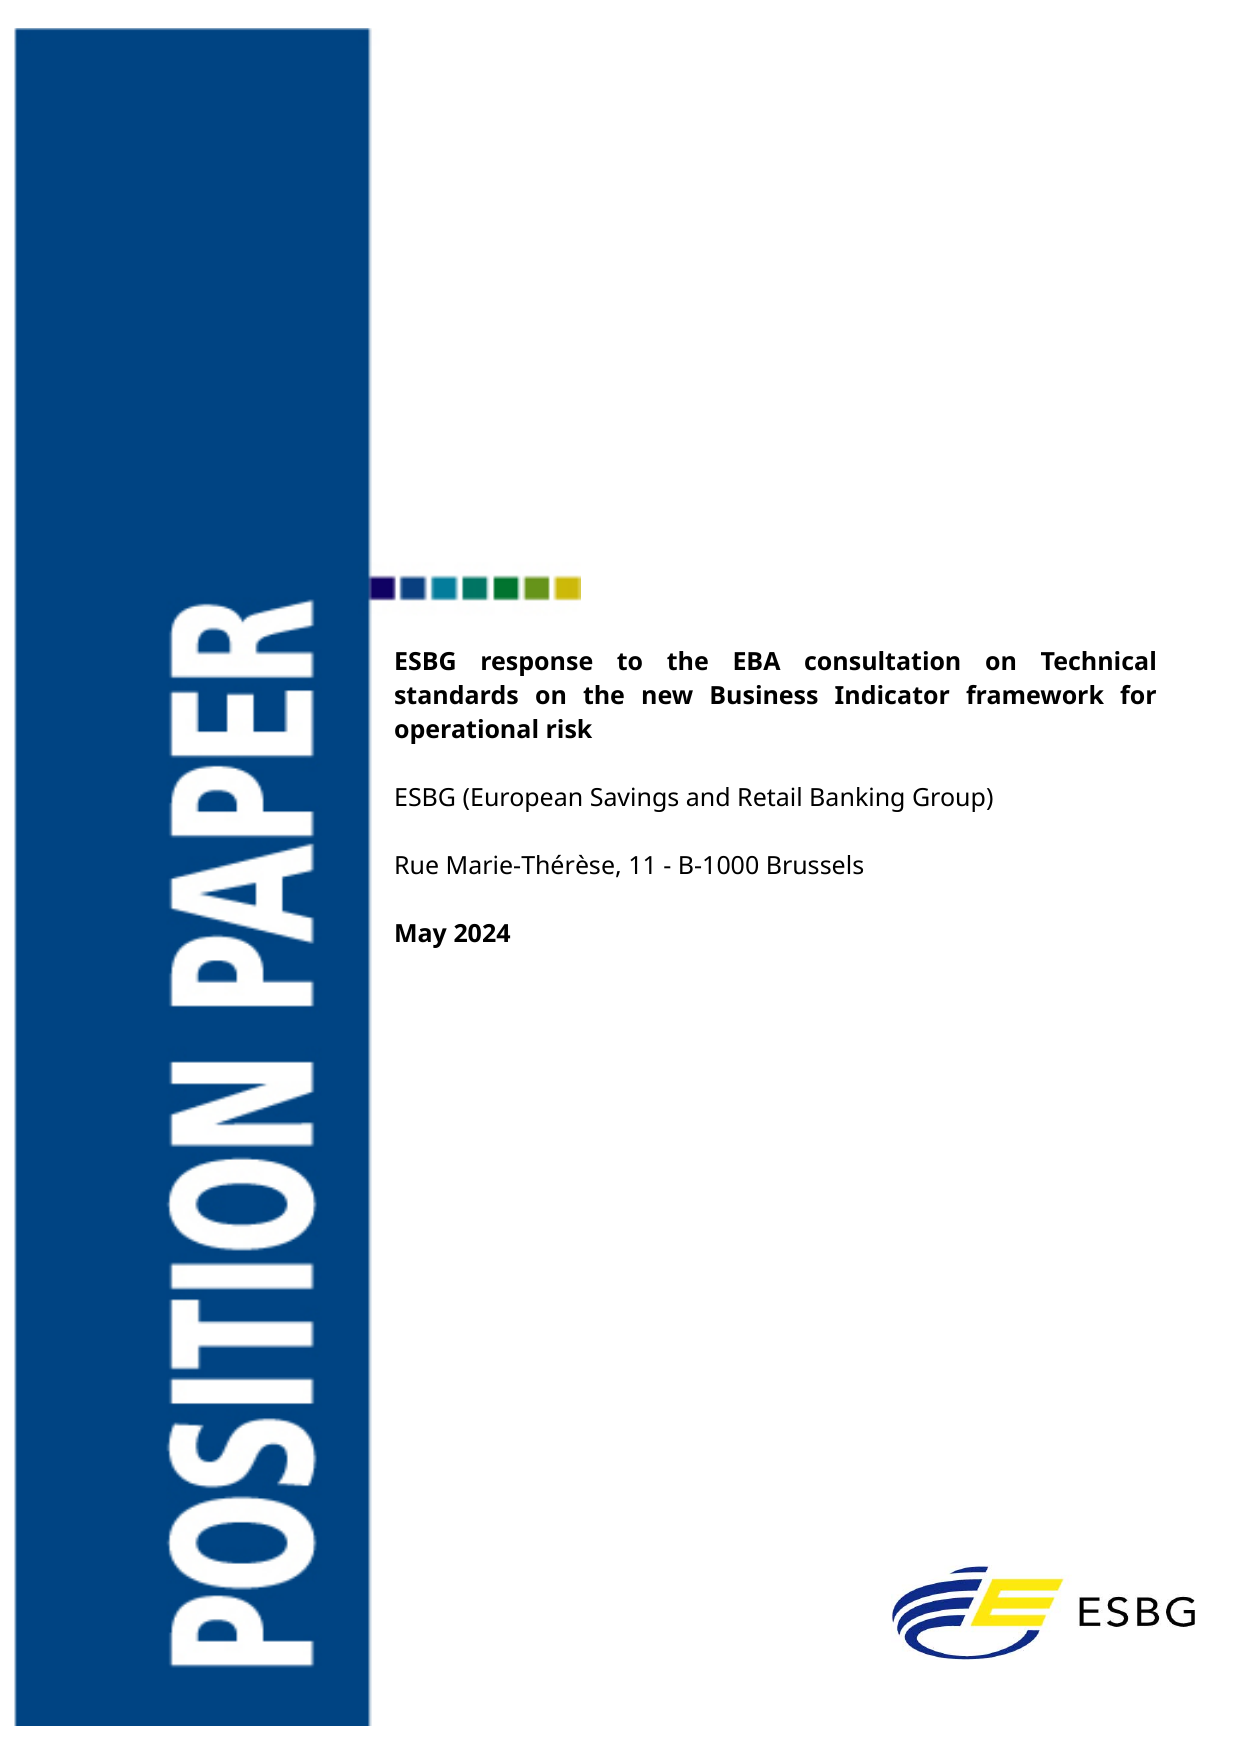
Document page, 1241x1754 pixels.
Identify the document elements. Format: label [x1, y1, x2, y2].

picture [891, 1565, 1195, 1660]
picture [14, 28, 581, 1726]
